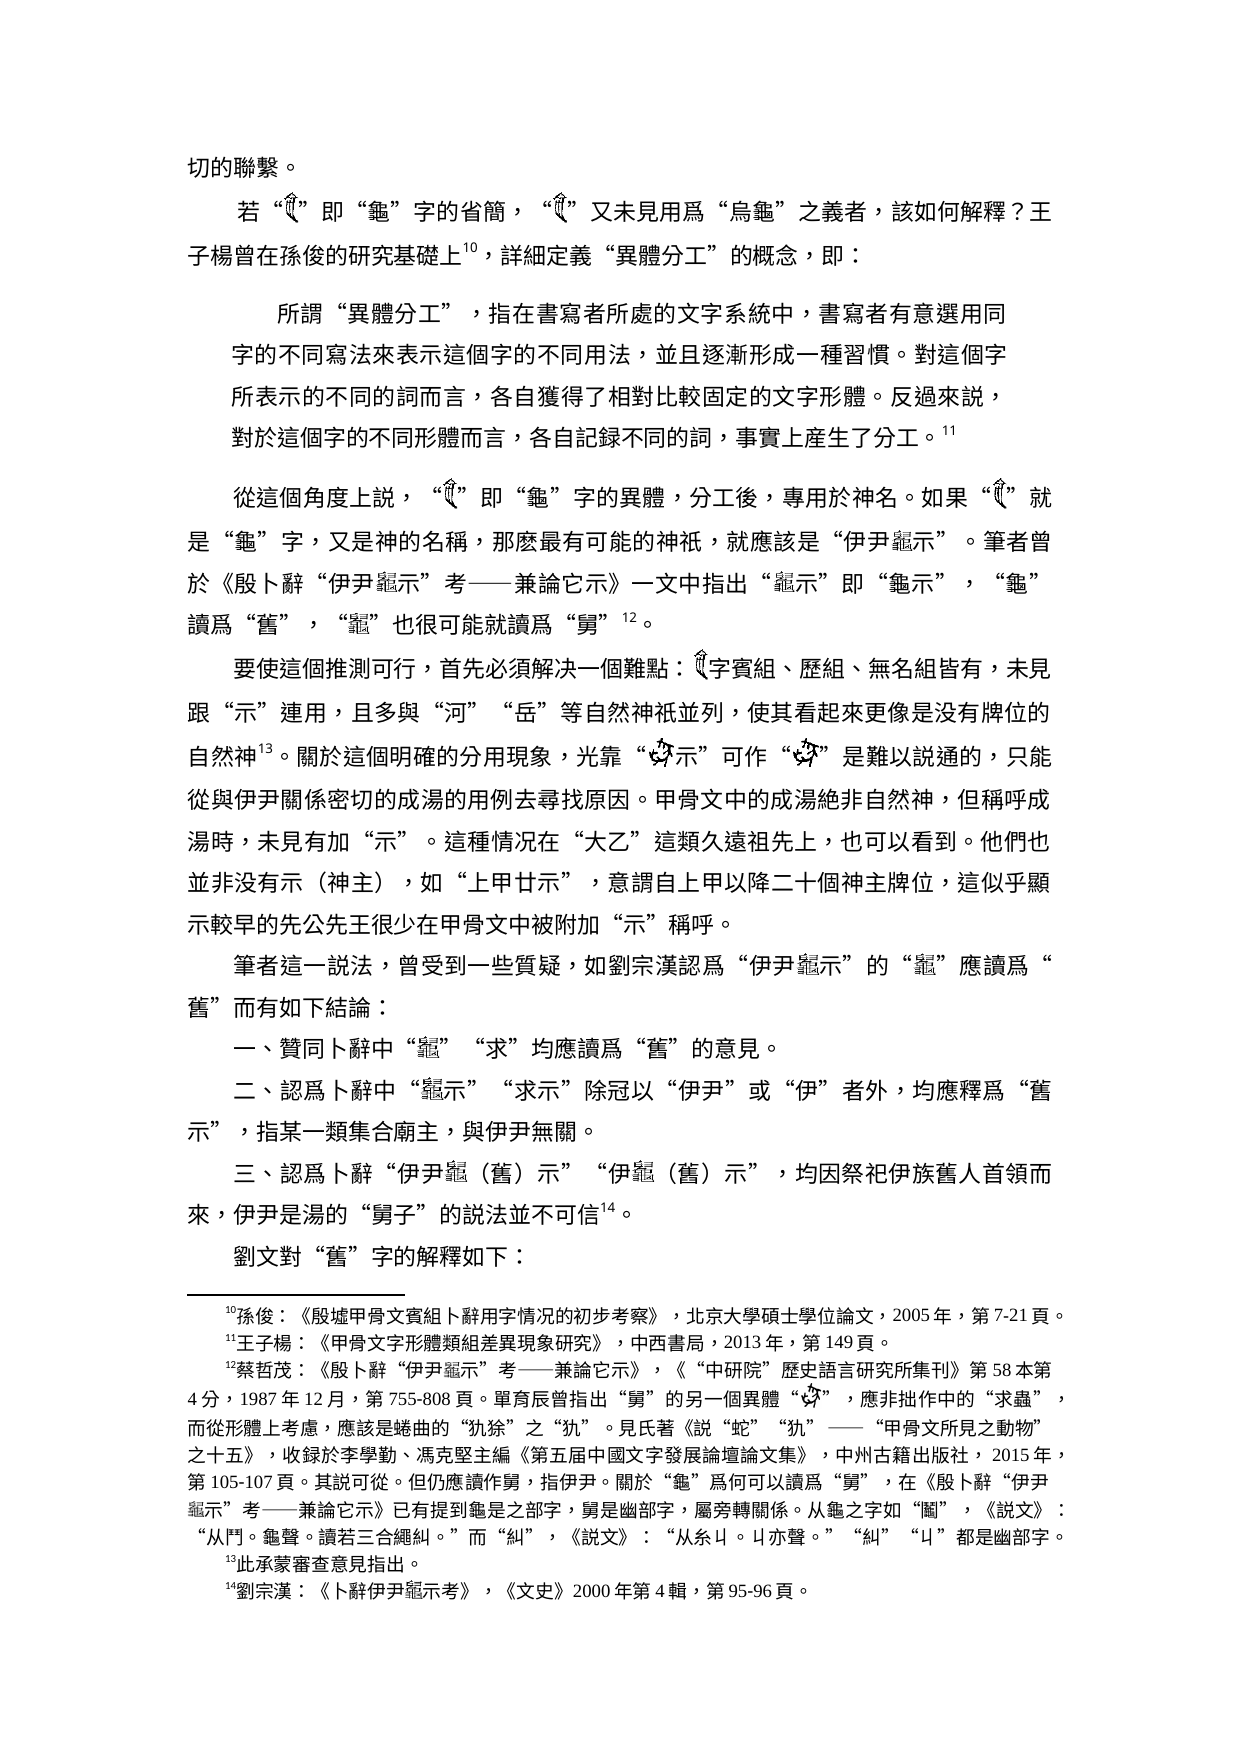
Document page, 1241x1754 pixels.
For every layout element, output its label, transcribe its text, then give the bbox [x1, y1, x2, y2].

text 劉文對“舊”字的解釋如下： [187, 1239, 1053, 1272]
text 三、認爲卜辭“伊尹（舊）示”“伊（舊）示”，均因祭祀伊族舊人首領而來，伊尹是湯的“舅子”的説法並不可信。 [187, 1156, 1053, 1230]
picture [404, 1580, 423, 1599]
picture [347, 613, 370, 634]
text 若“”即“龜”字的省簡，“”又未見用爲“烏龜”之義者，該如何解釋？王子楊曾在孫俊的研究基礎上，詳細定義“異體分工”的概念，即： [187, 191, 1053, 271]
picture [992, 477, 1007, 509]
picture [647, 736, 675, 768]
picture [416, 1036, 440, 1058]
text 筆者這一説法，曾受到一些質疑，如劉宗漢認爲“伊尹示”的“”應讀爲“舊”而有如下結論： [187, 948, 1053, 1023]
text 一、贊同卜辭中“”“求”均應讀爲“舊”的意見。 [187, 1031, 1053, 1064]
text 二、認爲卜辭中“示”“求示”除冠以“伊尹”或“伊”者外，均應釋爲“舊示”，指某一類集合廟主，與伊尹無關。 [187, 1073, 1053, 1147]
picture [693, 648, 708, 680]
text 要使這個推測可行，首先必須解决一個難點：字賓組、歷組、無名組皆有，未見跟“示”連用，且多與“河”“岳”等自然神祇並列，使其看起來更像是没有牌位的自然神。關於這個明確的分用現象，光靠“示”可作“”是難以説通的，只能從與伊尹關係密切的成湯的用例去尋找原因。甲骨文中的成湯絶非自然神，但稱呼成湯時，未見有加“示”。這種情况在“大乙”這類久遠祖先上，也可以看到。他們也並非没有示（神主），如“上甲廿示”，意謂自上甲以降二十個神主牌位，這似乎顯示較早的先公先王很少在甲骨文中被附加“示”稱呼。 [187, 648, 1053, 940]
text 從這個角度上説，“”即“龜”字的異體，分工後，專用於神名。如果“”就是“龜”字，又是神的名稱，那麽最有可能的神祇，就應該是“伊尹示”。筆者曾於《殷卜辭“伊尹示”考——兼論它示》一文中指出“示”即“龜示”，“龜”讀爲“舊”，“”也很可能就讀爲“舅”。 [187, 478, 1053, 640]
picture [891, 530, 913, 551]
picture [552, 191, 567, 223]
picture [773, 571, 795, 592]
picture [443, 1362, 461, 1378]
picture [791, 736, 820, 768]
picture [442, 477, 458, 509]
picture [796, 953, 820, 975]
picture [187, 1501, 205, 1517]
picture [444, 1160, 468, 1182]
picture [913, 953, 936, 975]
picture [420, 1077, 444, 1100]
picture [375, 571, 398, 592]
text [187, 150, 1053, 183]
text 所謂“異體分工”，指在書寫者所處的文字系統中，書寫者有意選用同字的不同寫法來表示這個字的不同用法，並且逐漸形成一種習慣。對這個字所表示的不同的詞而言，各自獲得了相對比較固定的文字形體。反過來説，對於這個字的不同形體而言，各自記録不同的詞，事實上産生了分工。 [231, 296, 1009, 453]
picture [283, 191, 299, 223]
picture [800, 1383, 822, 1409]
picture [631, 1160, 655, 1182]
